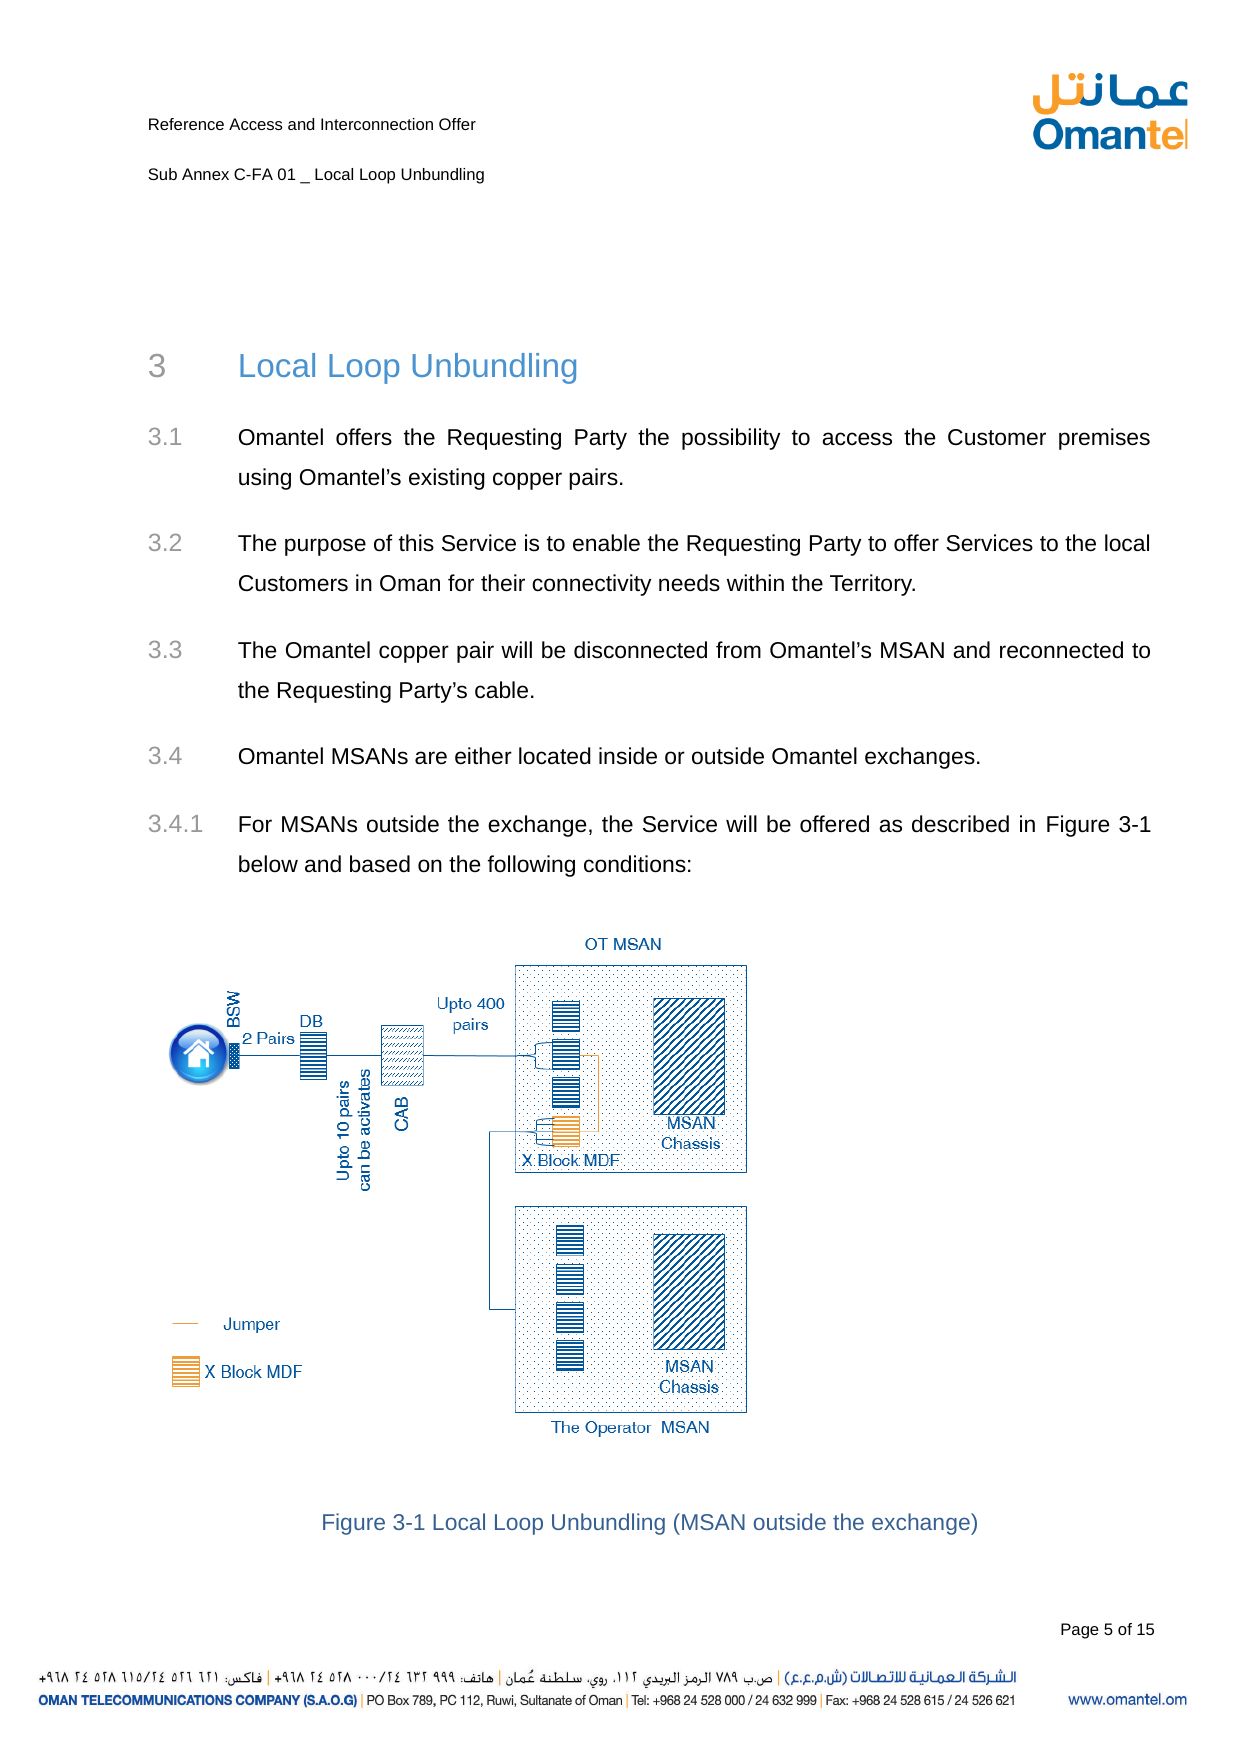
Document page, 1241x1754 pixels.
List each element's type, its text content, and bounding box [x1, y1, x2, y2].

list The purpose of this Service is to enable the Requesting Party to offer Services to the local Customers in Oman for their connectivity needs within the Territory. [148, 528, 1152, 597]
list The Omantel copper pair will be disconnected from Omantel’s MSAN and reconnected to the Requesting Party’s cable. [148, 635, 1152, 703]
picture [0, 1662, 1236, 1714]
subtitle Local Loop Unbundling [148, 346, 1152, 384]
list Omantel offers the Requesting Party the possibility to access the Customer premises using Omantel’s existing copper pairs. [148, 422, 1152, 490]
list For MSANs outside the exchange, the Service will be offered as described in Figure ‎3-1 below and based on the following conditions: [148, 809, 1152, 877]
picture [147, 915, 792, 1472]
list Omantel MSANs are either located inside or outside Omantel exchanges. [148, 741, 1152, 770]
text Figure ‎3-1 Local Loop Unbundling (MSAN outside the exchange) [148, 1509, 1152, 1536]
picture [1033, 58, 1188, 159]
